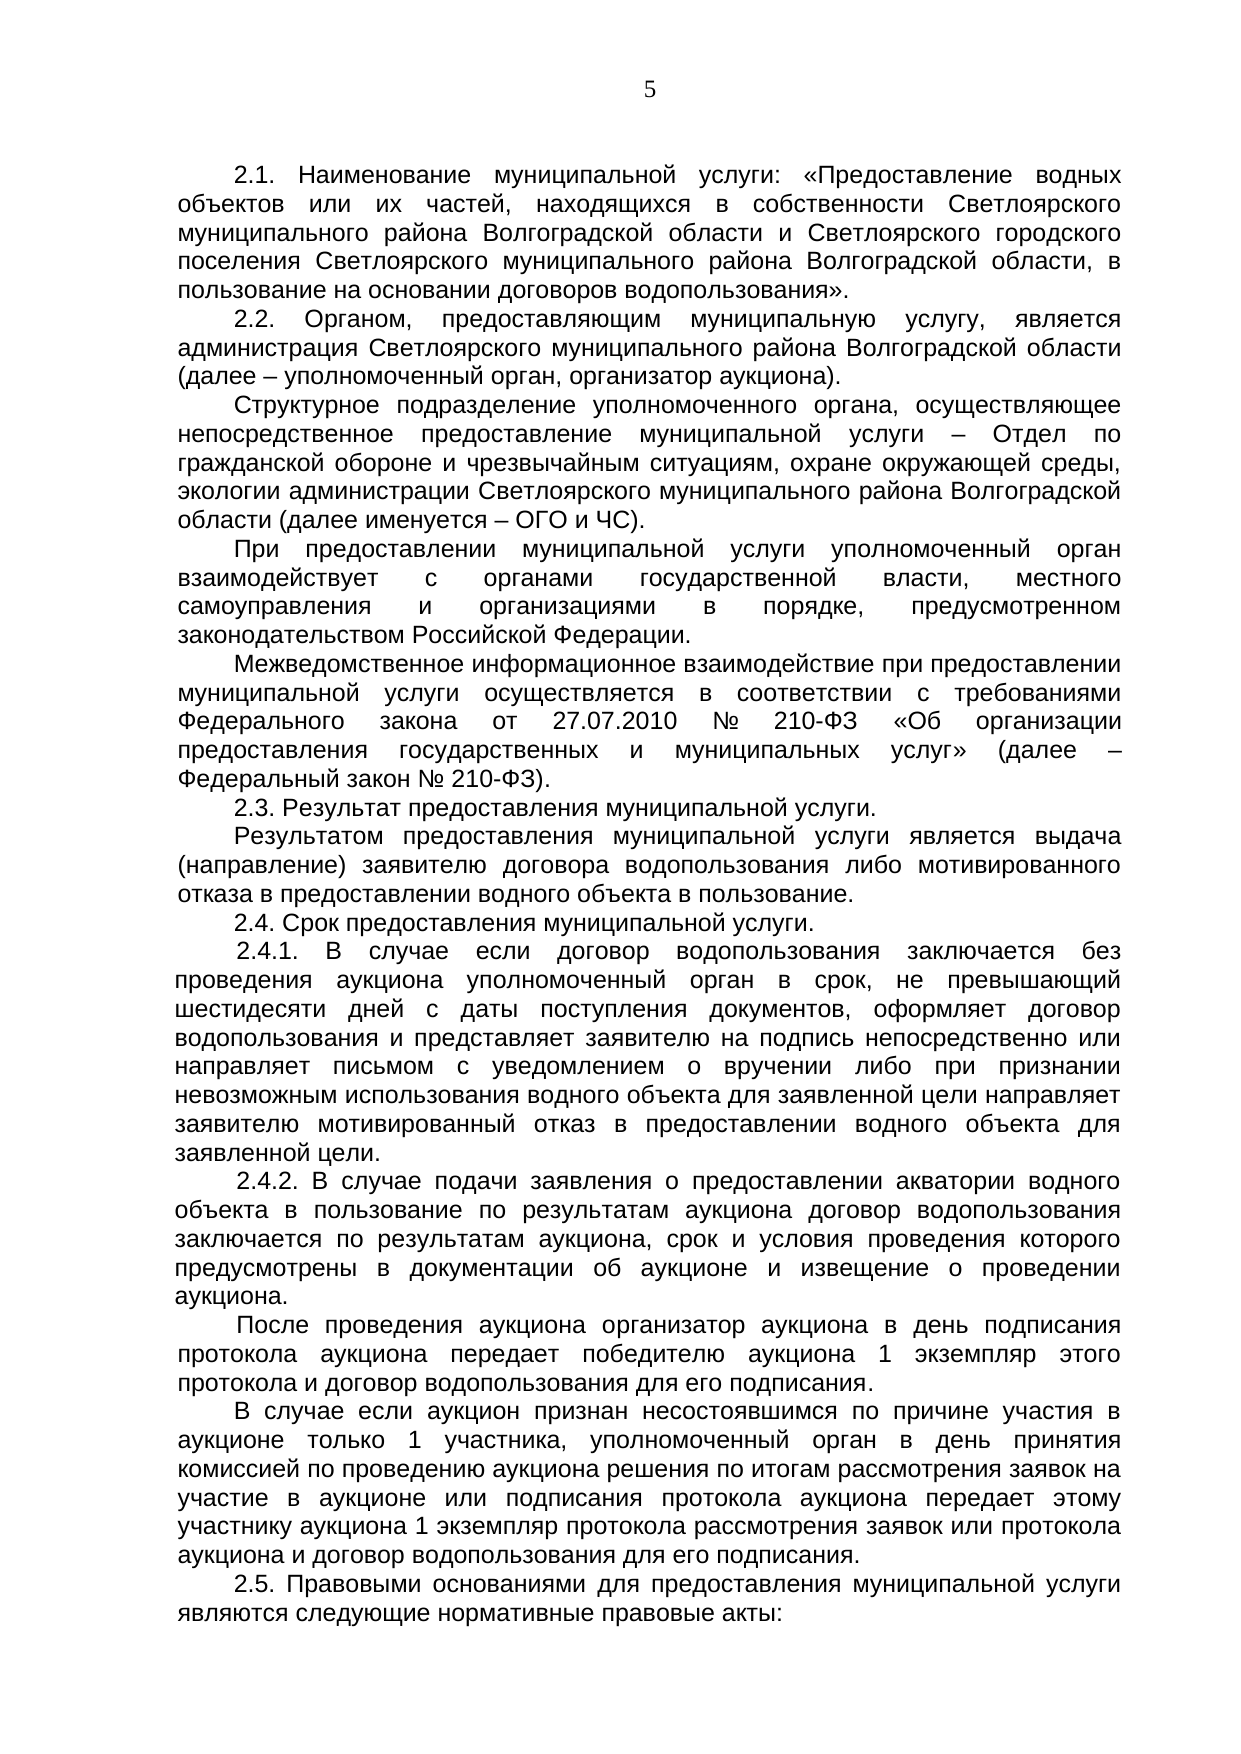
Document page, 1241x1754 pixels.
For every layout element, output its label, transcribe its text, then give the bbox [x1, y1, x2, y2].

text Структурное подразделение уполномоченного органа, осуществляющее непосредственное предоставление муниципальной услуги – Отдел по гражданской обороне и чрезвычайным ситуациям, охране окружающей среды, экологии администрации Светлоярского муниципального района Волгоградской области (далее именуется – ОГО и ЧС). [177, 390, 1122, 534]
text После проведения аукциона организатор аукциона в день подписания протокола аукциона передает победителю аукциона 1 экземпляр этого протокола и договор водопользования для его подписания. [177, 1310, 1122, 1396]
text 2.4.1. В случае если договор водопользования заключается без проведения аукциона уполномоченный орган в срок, не превышающий шестидесяти дней с даты поступления документов, оформляет договор водопользования и представляет заявителю на подпись непосредственно или направляет письмом с уведомлением о вручении либо при признании невозможным использования водного объекта для заявленной цели направляет заявителю мотивированный отказ в предоставлении водного объекта для заявленной цели. [174, 936, 1122, 1166]
text При предоставлении муниципальной услуги уполномоченный орган взаимодействует с органами государственной власти, местного самоуправления и организациями в порядке, предусмотренном законодательством Российской Федерации. [177, 534, 1122, 649]
text 2.4. Срок предоставления муниципальной услуги. [177, 908, 1122, 936]
text Межведомственное информационное взаимодействие при предоставлении муниципальной услуги осуществляется в соответствии с требованиями Федерального закона от 27.07.2010 № 210-ФЗ «Об организации предоставления государственных и муниципальных услуг» (далее – Федеральный закон № 210-ФЗ). [177, 649, 1122, 793]
text В случае если аукцион признан несостоявшимся по причине участия в аукционе только 1 участника, уполномоченный орган в день принятия комиссией по проведению аукциона решения по итогам рассмотрения заявок на участие в аукционе или подписания протокола аукциона передает этому участнику аукциона 1 экземпляр протокола рассмотрения заявок или протокола аукциона и договор водопользования для его подписания. [177, 1396, 1122, 1569]
text 2.2. Органом, предоставляющим муниципальную услугу, является администрация Светлоярского муниципального района Волгоградской области (далее – уполномоченный орган, организатор аукциона). [177, 304, 1122, 390]
text 2.5. Правовыми основаниями для предоставления муниципальной услуги являются следующие нормативные правовые акты: [177, 1569, 1122, 1626]
text Результатом предоставления муниципальной услуги является выдача (направление) заявителю договора водопользования либо мотивированного отказа в предоставлении водного объекта в пользование. [177, 821, 1122, 908]
text 2.4.2. В случае подачи заявления о предоставлении акватории водного объекта в пользование по результатам аукциона договор водопользования заключается по результатам аукциона, срок и условия проведения которого предусмотрены в документации об аукционе и извещение о проведении аукциона. [174, 1166, 1122, 1310]
text 2.1. Наименование муниципальной услуги: «Предоставление водных объектов или их частей, находящихся в собственности Светлоярского муниципального района Волгоградской области и Светлоярского городского поселения Светлоярского муниципального района Волгоградской области, в пользование на основании договоров водопользования». [177, 160, 1122, 304]
text 2.3. Результат предоставления муниципальной услуги. [177, 793, 1122, 821]
